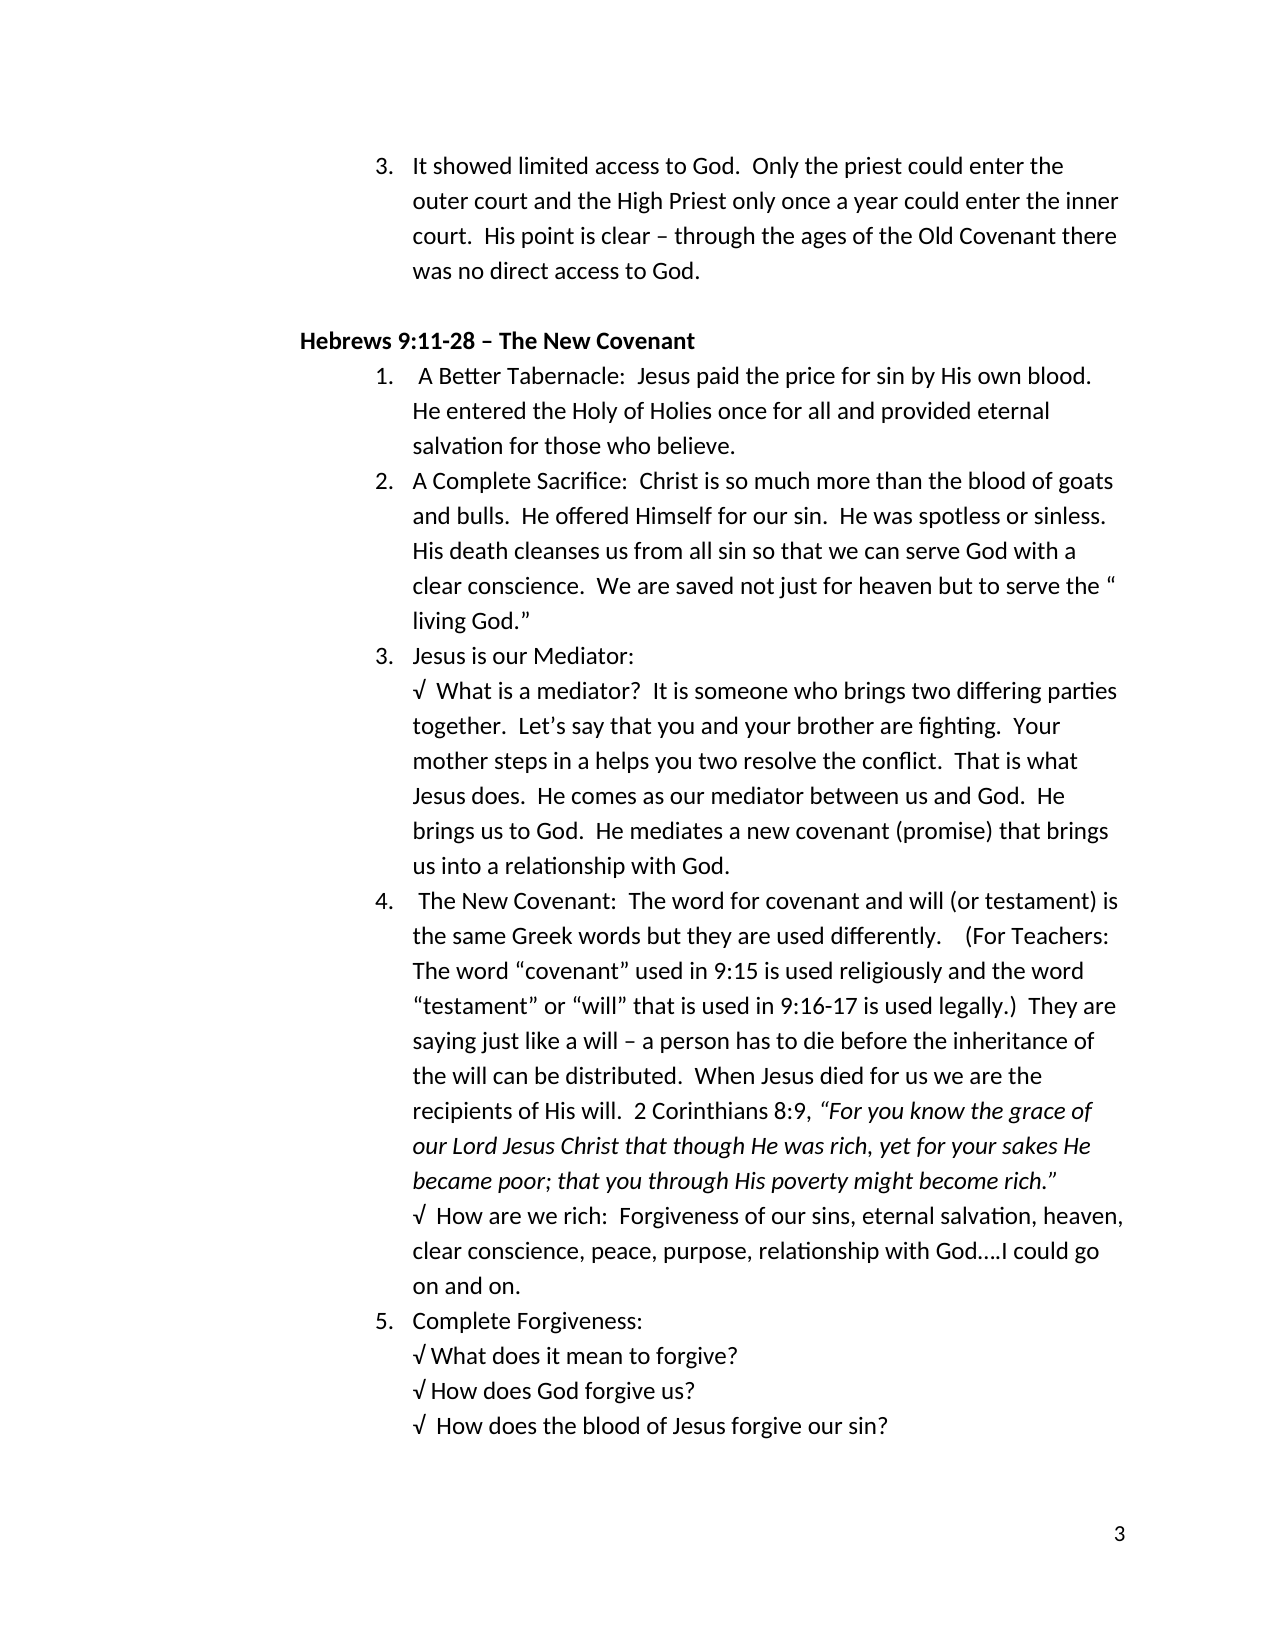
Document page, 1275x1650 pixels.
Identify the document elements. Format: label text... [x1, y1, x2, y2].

list It showed limited access to God. Only the priest could enter the outer court and the High Priest only once a year could enter the inner court. His point is clear – through the ages of the Old Covenant there was no direct access to God. [375, 150, 1125, 286]
list A Complete Sacrifice: Christ is so much more than the blood of goats and bulls. He offered Himself for our sin. He was spotless or sinless. His death cleanses us from all sin so that we can serve God with a clear conscience. We are saved not just for heaven but to serve the “ living God.” [375, 465, 1125, 636]
list A Better Tabernacle: Jesus paid the price for sin by His own blood. He entered the Holy of Holies once for all and provided eternal salvation for those who believe. [375, 360, 1125, 461]
list √ How does the blood of Jesus forgive our sin? [412, 1410, 1125, 1441]
list The New Covenant: The word for covenant and will (or testament) is the same Greek words but they are used differently. (For Teachers: The word “covenant” used in 9:15 is used religiously and the word “testament” or “will” that is used in 9:16-17 is used legally.) They are saying just like a will – a person has to die before the inheritance of the will can be distributed. When Jesus died for us we are the recipients of His will. 2 Corinthians 8:9, “For you know the grace of our Lord Jesus Christ that though He was rich, yet for your sakes He became poor; that you through His poverty might become rich.” [375, 885, 1125, 1196]
text Hebrews 9:11-28 – The New Covenant [300, 325, 1125, 356]
list √ What does it mean to forgive? [412, 1340, 1125, 1371]
list Complete Forgiveness: [375, 1305, 1125, 1336]
list Jesus is our Mediator: [375, 640, 1125, 671]
list √ How are we rich: Forgiveness of our sins, eternal salvation, heaven, clear conscience, peace, purpose, relationship with God….I could go on and on. [412, 1200, 1125, 1301]
list √ How does God forgive us? [412, 1375, 1125, 1406]
list √ What is a mediator? It is someone who brings two differing parties together. Let’s say that you and your brother are fighting. Your mother steps in a helps you two resolve the conflict. That is what Jesus does. He comes as our mediator between us and God. He brings us to God. He mediates a new covenant (promise) that brings us into a relationship with God. [412, 675, 1125, 881]
